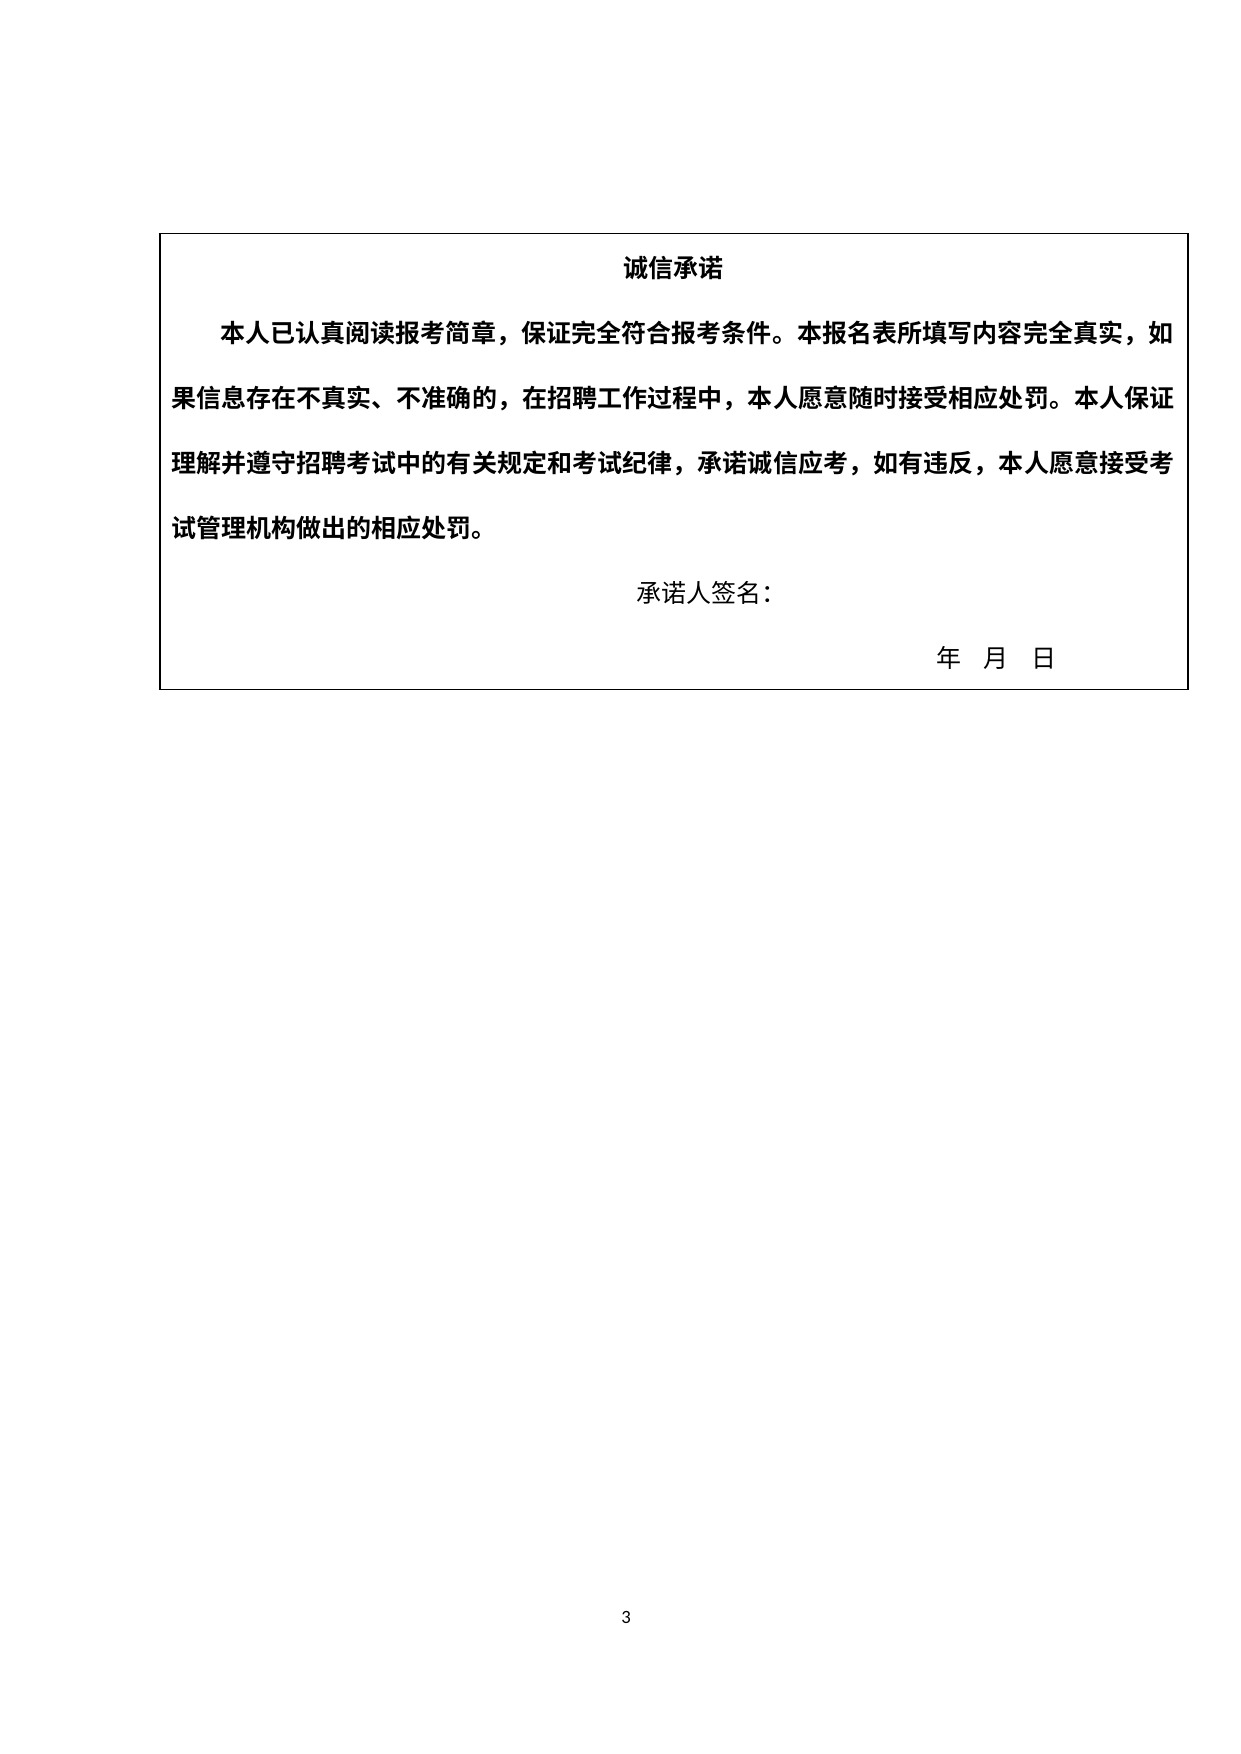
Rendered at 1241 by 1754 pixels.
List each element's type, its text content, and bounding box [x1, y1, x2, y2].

table_cell 诚信承诺 本人已认真阅读报考简章，保证完全符合报考条件。本报名表所填写内容完全真实，如果信息存在不真实、不准确的，在招聘工作过程中，本人愿意随时接受相应处罚。本人保证理解并遵守招聘考试中的有关规定和考试纪律，承诺诚信应考，如有违反，本人愿意接受考试管理机构做出的相应处罚。 承诺人签名： 年 月 日 [161, 234, 1187, 689]
